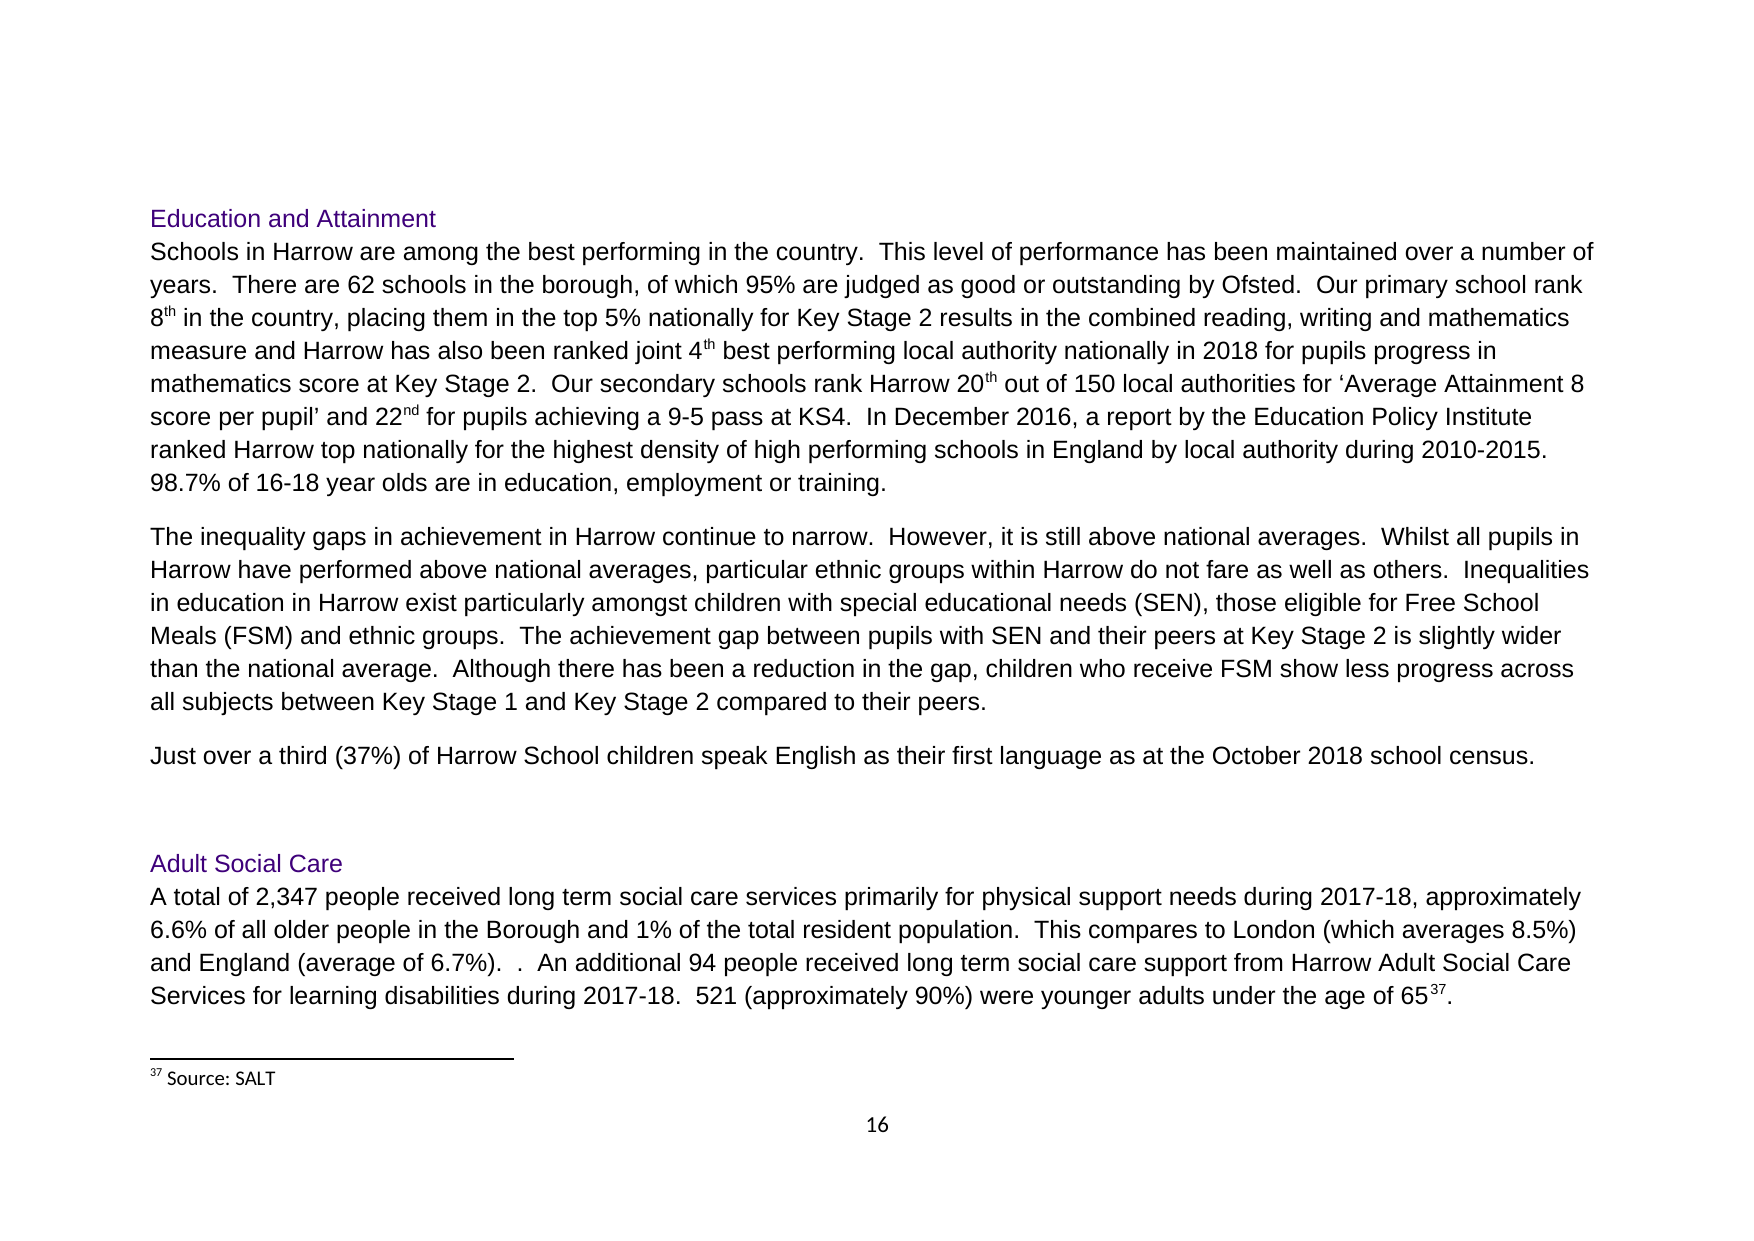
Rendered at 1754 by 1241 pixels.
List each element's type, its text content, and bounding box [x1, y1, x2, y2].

text Just over a third (37%) of Harrow School children speak English as their first language as at the October 2018 school census. [150, 741, 1604, 769]
text Schools in Harrow are among the best performing in the country. This level of performance has been maintained over a number of years. There are 62 schools in the borough, of which 95% are judged as good or outstanding by Ofsted. Our primary school rank 8th in the country, placing them in the top 5% nationally for Key Stage 2 results in the combined reading, writing and mathematics measure and Harrow has also been ranked joint 4th best performing local authority nationally in 2018 for pupils progress in mathematics score at Key Stage 2. Our secondary schools rank Harrow 20th out of 150 local authorities for ‘Average Attainment 8 score per pupil’ and 22nd for pupils achieving a 9-5 pass at KS4. In December 2016, a report by the Education Policy Institute ranked Harrow top nationally for the highest density of high performing schools in England by local authority during 2010-2015. 98.7% of 16-18 year olds are in education, employment or training. [150, 237, 1604, 497]
text Adult Social Care [150, 848, 1604, 877]
text A total of 2,347 people received long term social care services primarily for physical support needs during 2017-18, approximately 6.6% of all older people in the Borough and 1% of the total resident population. This compares to London (which averages 8.5%) and England (average of 6.7%). . An additional 94 people received long term social care support from Harrow Adult Social Care Services for learning disabilities during 2017-18. 521 (approximately 90%) were younger adults under the age of 65. [150, 882, 1604, 1009]
text Education and Attainment [150, 204, 1604, 233]
text The inequality gaps in achievement in Harrow continue to narrow. However, it is still above national averages. Whilst all pupils in Harrow have performed above national averages, particular ethnic groups within Harrow do not fare as well as others. Inequalities in education in Harrow exist particularly amongst children with special educational needs (SEN), those eligible for Free School Meals (FSM) and ethnic groups. The achievement gap between pupils with SEN and their peers at Key Stage 2 is slightly wider than the national average. Although there has been a reduction in the gap, children who receive FSM show less progress across all subjects between Key Stage 1 and Key Stage 2 compared to their peers. [150, 522, 1604, 716]
